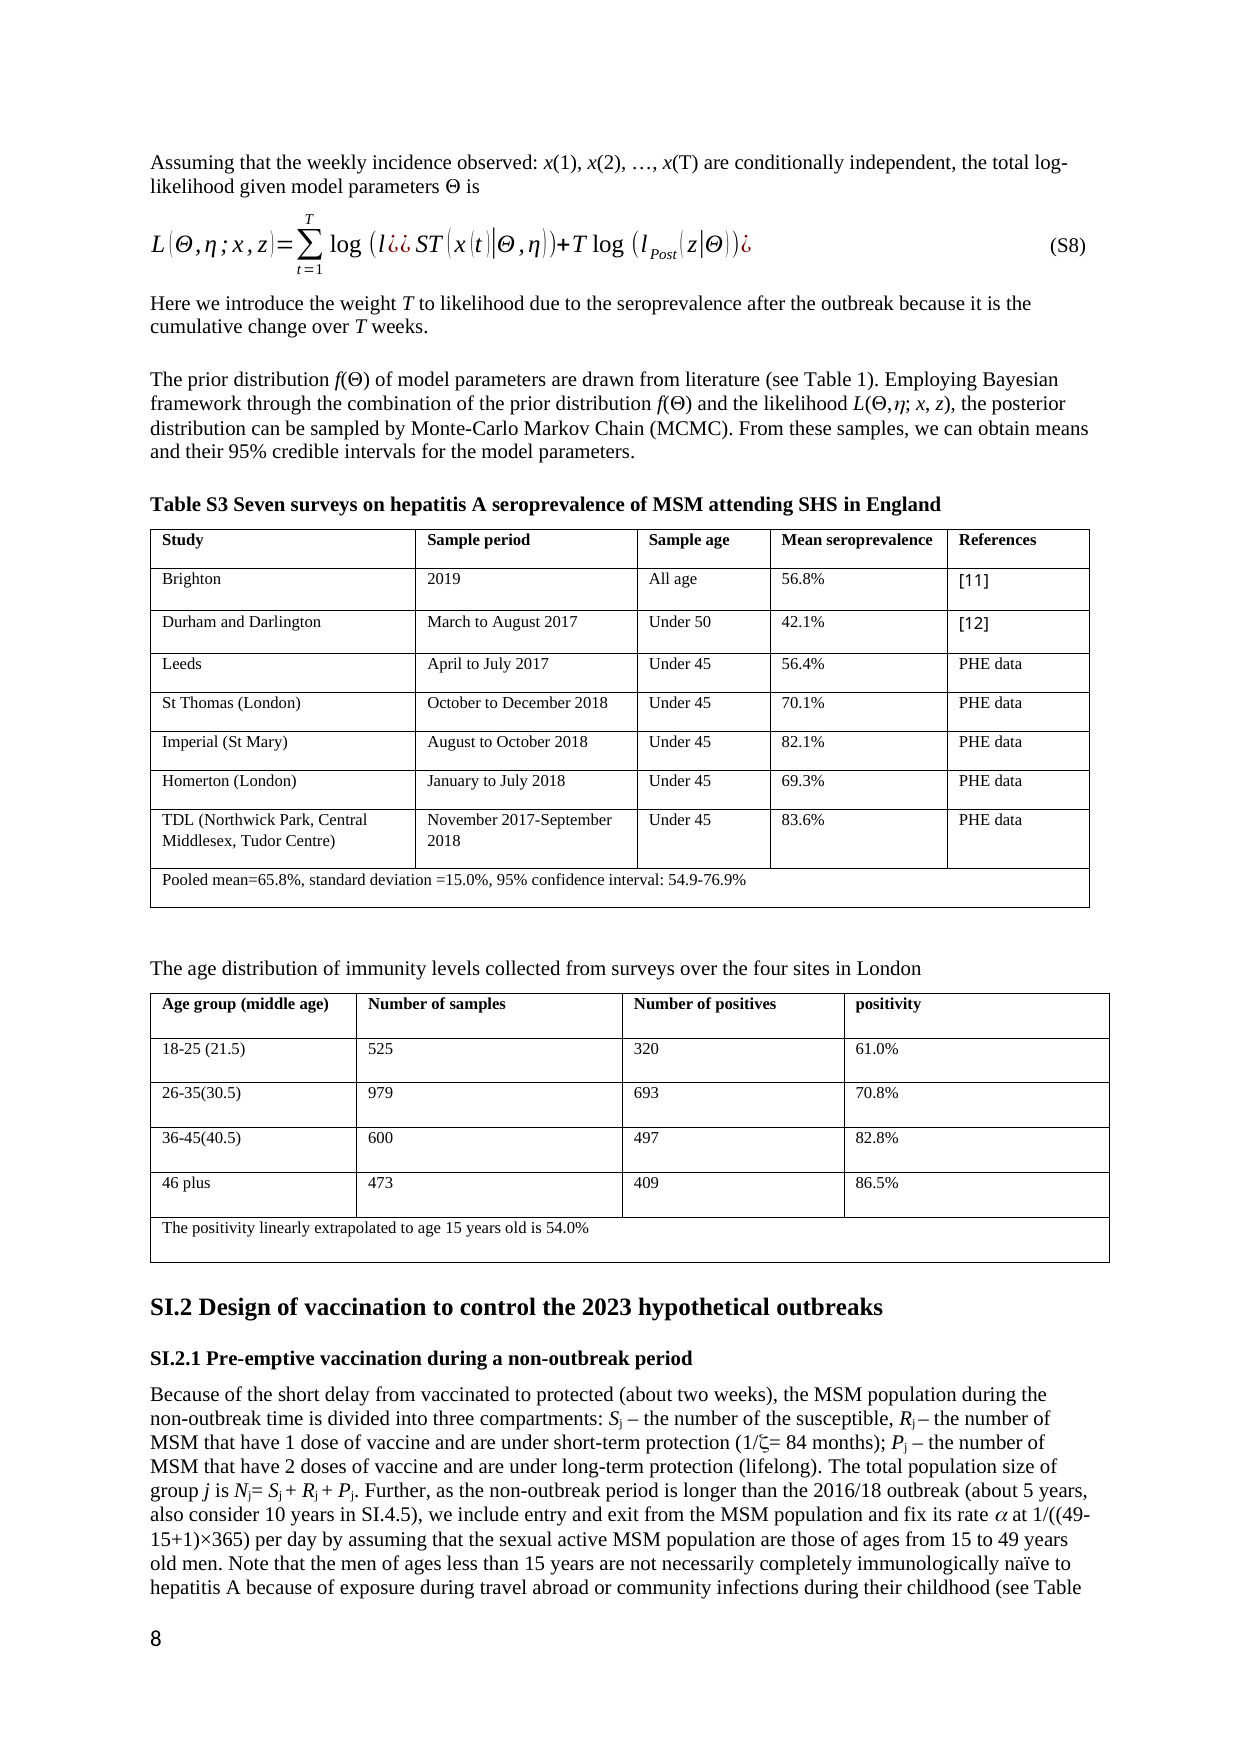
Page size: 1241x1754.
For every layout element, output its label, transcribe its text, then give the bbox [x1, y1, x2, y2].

table_cell Brighton [151, 569, 415, 610]
table_cell October to December 2018 [416, 693, 637, 731]
table_cell Homerton (London) [151, 771, 415, 809]
table_cell Under 50 [638, 611, 770, 653]
table_cell 409 [623, 1173, 844, 1217]
table_cell PHE data [948, 732, 1089, 770]
table_cell March to August 2017 [416, 611, 637, 653]
table_cell 82.8% [845, 1128, 1109, 1172]
table_cell 42.1% [771, 611, 947, 653]
table_cell Under 45 [638, 810, 770, 868]
table_cell Leeds [151, 654, 415, 692]
table_cell 70.1% [771, 693, 947, 731]
text The age distribution of immunity levels collected from surveys over the four sites in London [150, 956, 1090, 980]
table_cell 56.8% [771, 569, 947, 610]
table_cell St Thomas (London) [151, 693, 415, 731]
table_cell 693 [623, 1083, 844, 1127]
table_cell All age [638, 569, 770, 610]
table_cell 36-45(40.5) [151, 1128, 356, 1172]
table_cell Under 45 [638, 654, 770, 692]
table_cell 473 [357, 1173, 622, 1217]
table_header Number of samples [357, 994, 622, 1037]
table_cell 497 [623, 1128, 844, 1172]
text (S8) [150, 211, 1090, 278]
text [150, 1382, 1090, 1599]
table_cell 86.5% [845, 1173, 1109, 1217]
table_cell PHE data [948, 654, 1089, 692]
table_cell [12] [948, 611, 1089, 653]
table_cell Pooled mean=65.8%, standard deviation =15.0%, 95% confidence interval: 54.9-76.9% [151, 869, 1089, 907]
table_header Study [151, 530, 415, 568]
table_cell The positivity linearly extrapolated to age 15 years old is 54.0% [151, 1218, 1109, 1262]
table_cell November 2017-September 2018 [416, 810, 637, 868]
text SI.2.1 Pre-emptive vaccination during a non-outbreak period [150, 1346, 1090, 1369]
table_cell 69.3% [771, 771, 947, 809]
table_header positivity [845, 994, 1109, 1037]
table_cell PHE data [948, 810, 1089, 868]
table_cell 82.1% [771, 732, 947, 770]
table_cell January to July 2018 [416, 771, 637, 809]
table_header Mean seroprevalence [771, 530, 947, 568]
table_cell 83.6% [771, 810, 947, 868]
table_cell 46 plus [151, 1173, 356, 1217]
table_cell Under 45 [638, 771, 770, 809]
table_cell 600 [357, 1128, 622, 1172]
table_cell 56.4% [771, 654, 947, 692]
table_cell PHE data [948, 771, 1089, 809]
table_cell Under 45 [638, 693, 770, 731]
table_cell 18-25 (21.5) [151, 1039, 356, 1082]
table_cell 26-35(30.5) [151, 1083, 356, 1127]
table_cell Under 45 [638, 732, 770, 770]
text Table S3 Seven surveys on hepatitis A seroprevalence of MSM attending SHS in England [150, 492, 1090, 516]
table_cell Durham and Darlington [151, 611, 415, 653]
table_cell PHE data [948, 693, 1089, 731]
table_cell April to July 2017 [416, 654, 637, 692]
table_cell August to October 2018 [416, 732, 637, 770]
text Assuming that the weekly incidence observed: x(1), x(2), …, x(T) are conditionally independent, the total log-likelihood given model parameters is [150, 150, 1090, 198]
table_cell [11] [948, 569, 1089, 610]
table_header Sample age [638, 530, 770, 568]
table_cell 979 [357, 1083, 622, 1127]
text Here we introduce the weight T to likelihood due to the seroprevalence after the outbreak because it is the cumulative change over T weeks. [150, 290, 1090, 338]
table_header Number of positives [623, 994, 844, 1037]
table_header Sample period [416, 530, 637, 568]
table_cell 2019 [416, 569, 637, 610]
table_cell 320 [623, 1039, 844, 1082]
table_header References [948, 530, 1089, 568]
table_header Age group (middle age) [151, 994, 356, 1037]
table_cell 525 [357, 1039, 622, 1082]
text SI.2 Design of vaccination to control the 2023 hypothetical outbreaks [150, 1292, 1090, 1320]
table_cell 70.8% [845, 1083, 1109, 1127]
text The prior distribution f() of model parameters are drawn from literature (see Table 1). Employing Bayesian framework through the combination of the prior distribution f() and the likelihood L(,; x, z), the posterior distribution can be sampled by Monte-Carlo Markov Chain (MCMC). From these samples, we can obtain means and their 95% credible intervals for the model parameters. [150, 367, 1090, 463]
table_cell TDL (Northwick Park, Central Middlesex, Tudor Centre) [151, 810, 415, 868]
table_cell Imperial (St Mary) [151, 732, 415, 770]
table_cell 61.0% [845, 1039, 1109, 1082]
